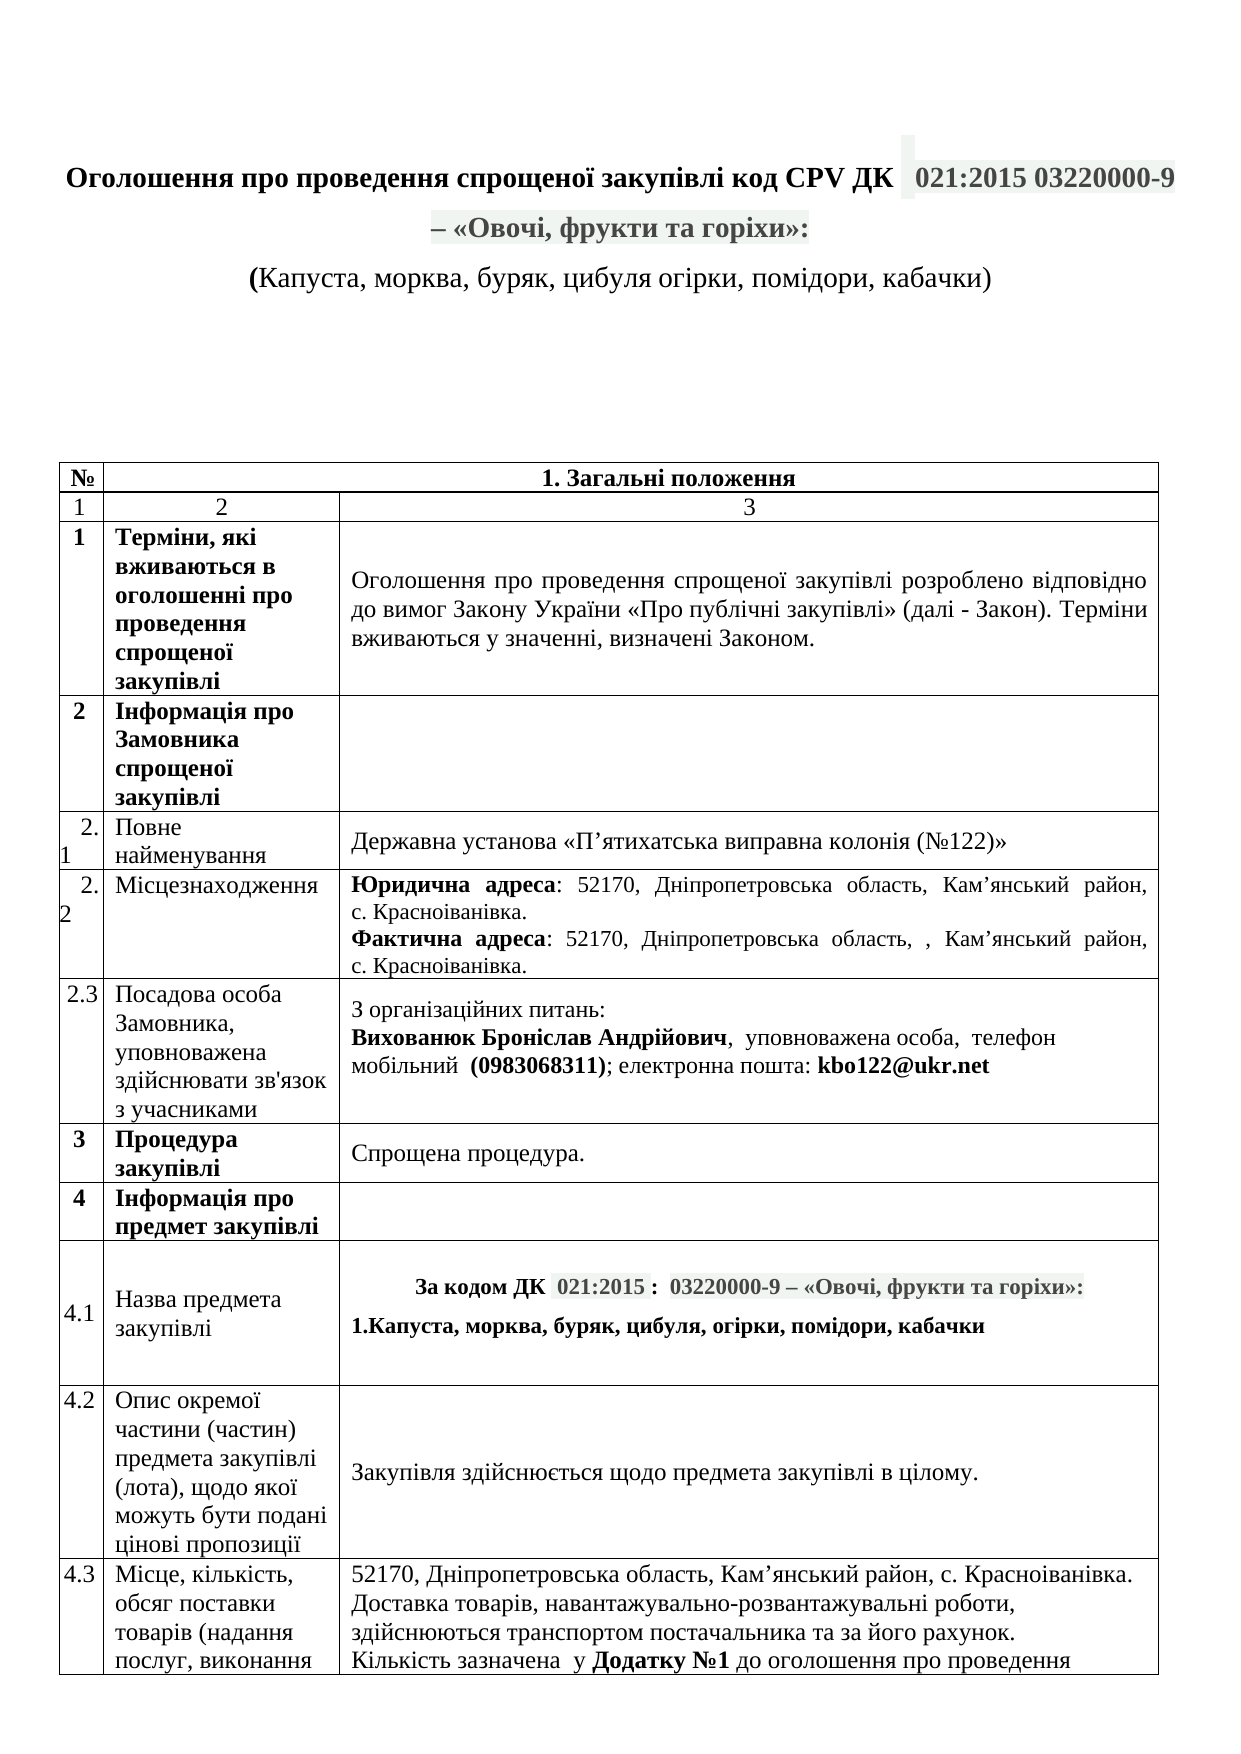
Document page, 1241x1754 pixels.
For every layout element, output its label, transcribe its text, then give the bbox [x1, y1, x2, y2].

table_cell З організаційних питань: Вихованюк Броніслав Андрійович, уповноважена особа, телефон мобільний (0983068311); електронна пошта: kbo122@ukr.net [340, 979, 1158, 1123]
table_header 1. Загальні положення [104, 463, 1158, 491]
table_cell 2.1 [60, 812, 103, 869]
table_cell Закупівля здійснюється щодо предмета закупівлі в цілому. [340, 1386, 1158, 1558]
table_cell Терміни, які вживаються в оголошенні про проведення спрощеної закупівлі [104, 522, 339, 695]
text Оголошення про проведення спрощеної закупівлі код CPV ДК 021:2015 03220000-9 – «Овочі, фрукти та горіхи»: [59, 160, 1181, 244]
table_cell [340, 1183, 1158, 1240]
table_cell 3 [340, 493, 1158, 521]
table_cell 4.2 [60, 1386, 103, 1558]
table_cell [340, 696, 1158, 811]
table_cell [104, 1559, 339, 1674]
table_cell За кодом ДК 021:2015 : 03220000-9 – «Овочі, фрукти та горіхи»: 1.Капуста, морква, буряк, цибуля, огірки, помідори, кабачки [340, 1241, 1158, 1384]
table_cell Процедура закупівлі [104, 1124, 339, 1182]
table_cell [340, 1559, 1158, 1674]
table_cell Державна установа «П’ятихатська виправна колонія (№122)» [340, 812, 1158, 869]
table_cell Інформація про Замовника спрощеної закупівлі [104, 696, 339, 811]
table_cell Юридична адреса: 52170, Дніпропетровська область, Кам’янський район, с. Красноіванівка. Фактична адреса: 52170, Дніпропетровська область, , Кам’янський район, с. Красноіванівка. [340, 870, 1158, 978]
table_cell 2.2 [60, 870, 103, 978]
table_cell 2 [104, 493, 339, 521]
table_cell 1 [60, 522, 103, 695]
table_cell Опис окремої частини (частин) предмета закупівлі (лота), щодо якої можуть бути подані цінові пропозиції [104, 1386, 339, 1558]
table_cell Спрощена процедура. [340, 1124, 1158, 1182]
table_cell 4 [60, 1183, 103, 1240]
table_header № [60, 463, 103, 491]
table_cell 4.3 [60, 1559, 103, 1674]
table_cell 2.3 [60, 979, 103, 1123]
text (Капуста, морква, буряк, цибуля огірки, помідори, кабачки) [59, 260, 1181, 294]
table_cell Назва предмета закупівлі [104, 1241, 339, 1384]
table_cell Оголошення про проведення спрощеної закупівлі розроблено відповідно до вимог Закону України «Про публічні закупівлі» (далі - Закон). Терміни вживаються у значенні, визначені Законом. [340, 522, 1158, 695]
table_cell Повне найменування [104, 812, 339, 869]
table_cell 4.1 [60, 1241, 103, 1384]
table_cell Місцезнаходження [104, 870, 339, 978]
table_cell 1 [60, 493, 103, 521]
table_cell 2 [60, 696, 103, 811]
table_cell Посадова особа Замовника, уповноважена здійснювати зв'язок з учасниками [104, 979, 339, 1123]
table_cell Інформація про предмет закупівлі [104, 1183, 339, 1240]
table_cell 3 [60, 1124, 103, 1182]
